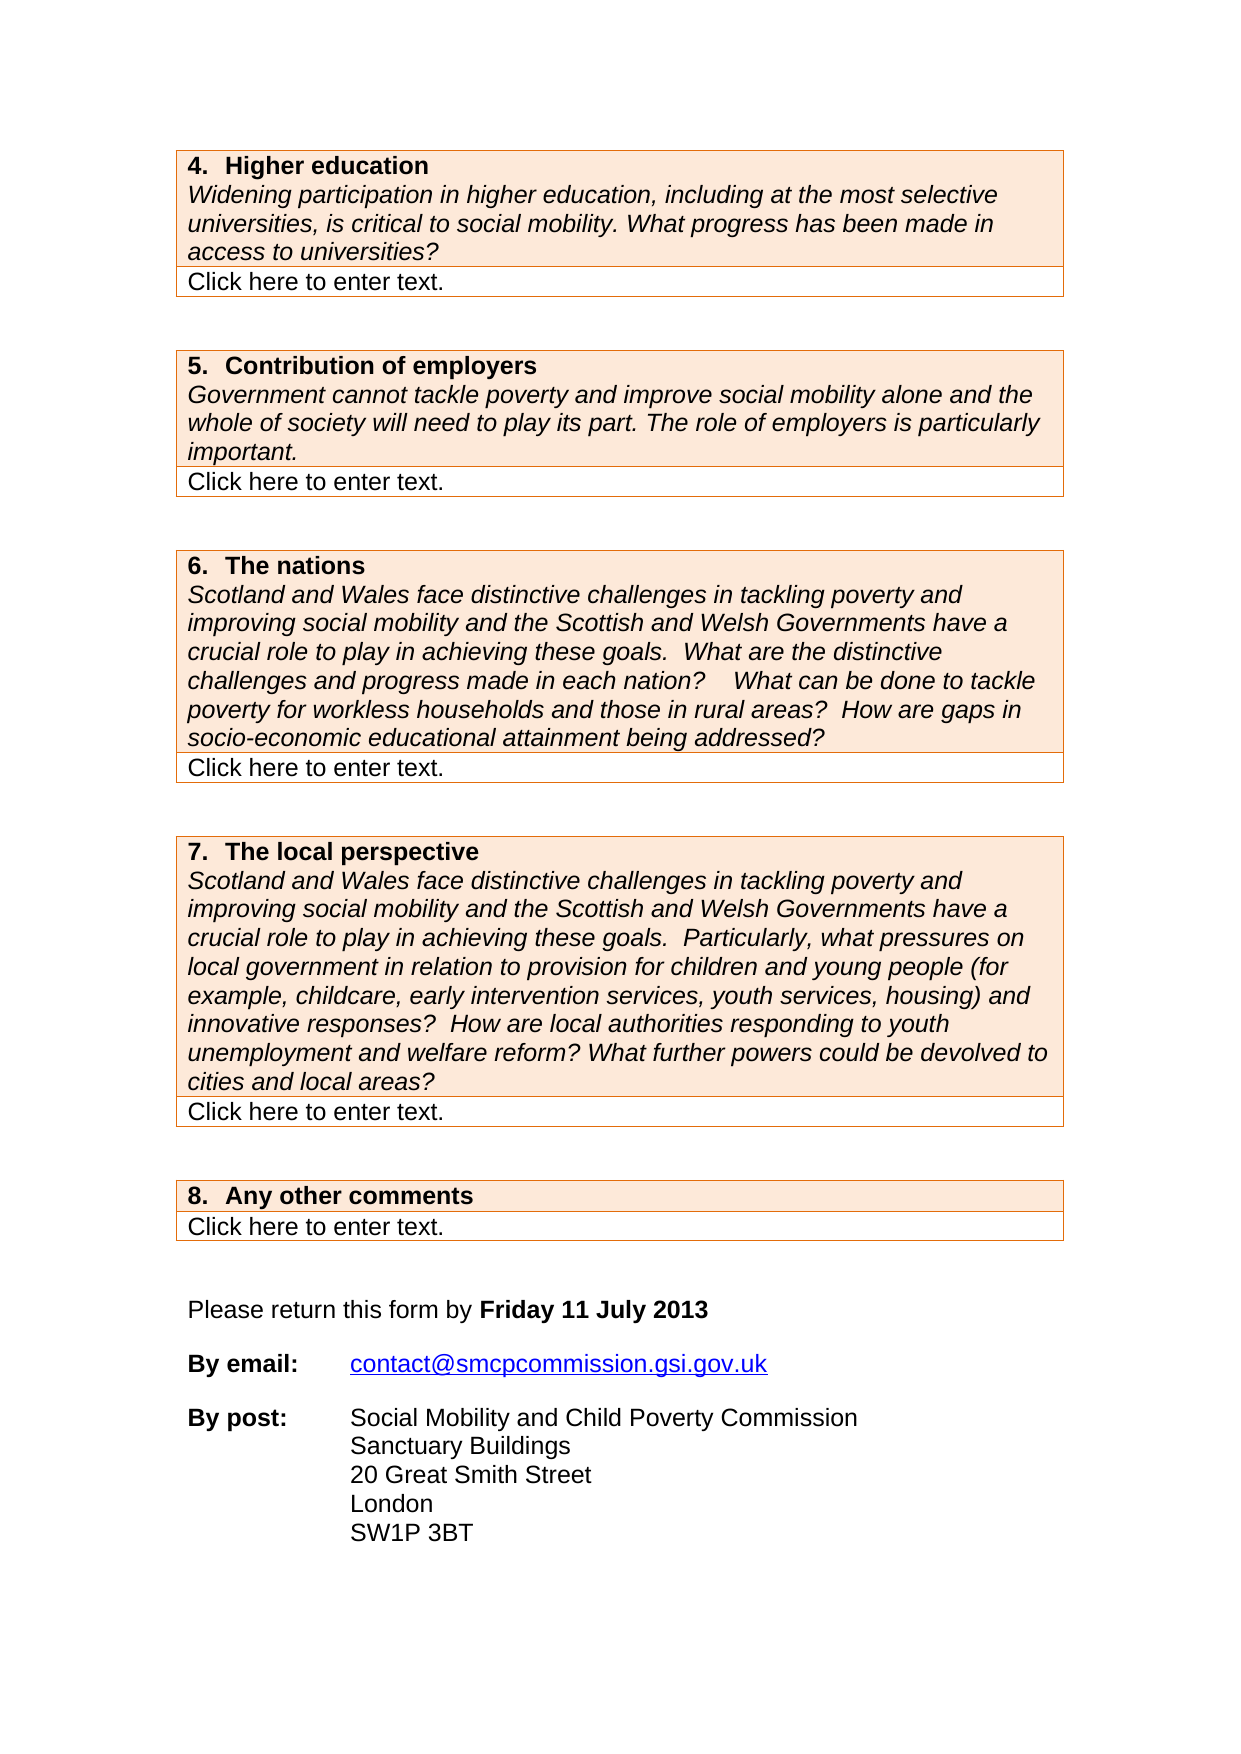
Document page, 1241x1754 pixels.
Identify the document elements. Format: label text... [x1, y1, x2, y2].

table_header The local perspective Scotland and Wales face distinctive challenges in tackling poverty and improving social mobility and the Scottish and Welsh Governments have a crucial role to play in achieving these goals. Particularly, what pressures on local government in relation to provision for children and young people (for example, childcare, early intervention services, youth services, housing) and innovative responses? How are local authorities responding to youth unemployment and welfare reform? What further powers could be devolved to cities and local areas? [177, 837, 1063, 1096]
table_header The nations Scotland and Wales face distinctive challenges in tackling poverty and improving social mobility and the Scottish and Welsh Governments have a crucial role to play in achieving these goals. What are the distinctive challenges and progress made in each nation? What can be done to tackle poverty for workless households and those in rural areas? How are gaps in socio-economic educational attainment being addressed? [177, 551, 1063, 752]
table_header Contribution of employers Government cannot tackle poverty and improve social mobility alone and the whole of society will need to play its part. The role of employers is particularly important. [177, 351, 1063, 466]
table_header Any other comments [177, 1181, 1063, 1211]
table_header Higher education Widening participation in higher education, including at the most selective universities, is critical to social mobility. What progress has been made in access to universities? [177, 151, 1063, 266]
list By post: Social Mobility and Child Poverty Commission [187, 1403, 1053, 1431]
list SW1P 3BT [187, 1518, 1053, 1546]
list London [187, 1489, 1053, 1518]
list By email: contact@smcpcommission.gsi.gov.uk [187, 1349, 1053, 1378]
list Sanctuary Buildings [187, 1431, 1053, 1460]
list Please return this form by Friday 11 July 2013 [187, 1295, 1053, 1324]
list 20 Great Smith Street [187, 1460, 1053, 1489]
